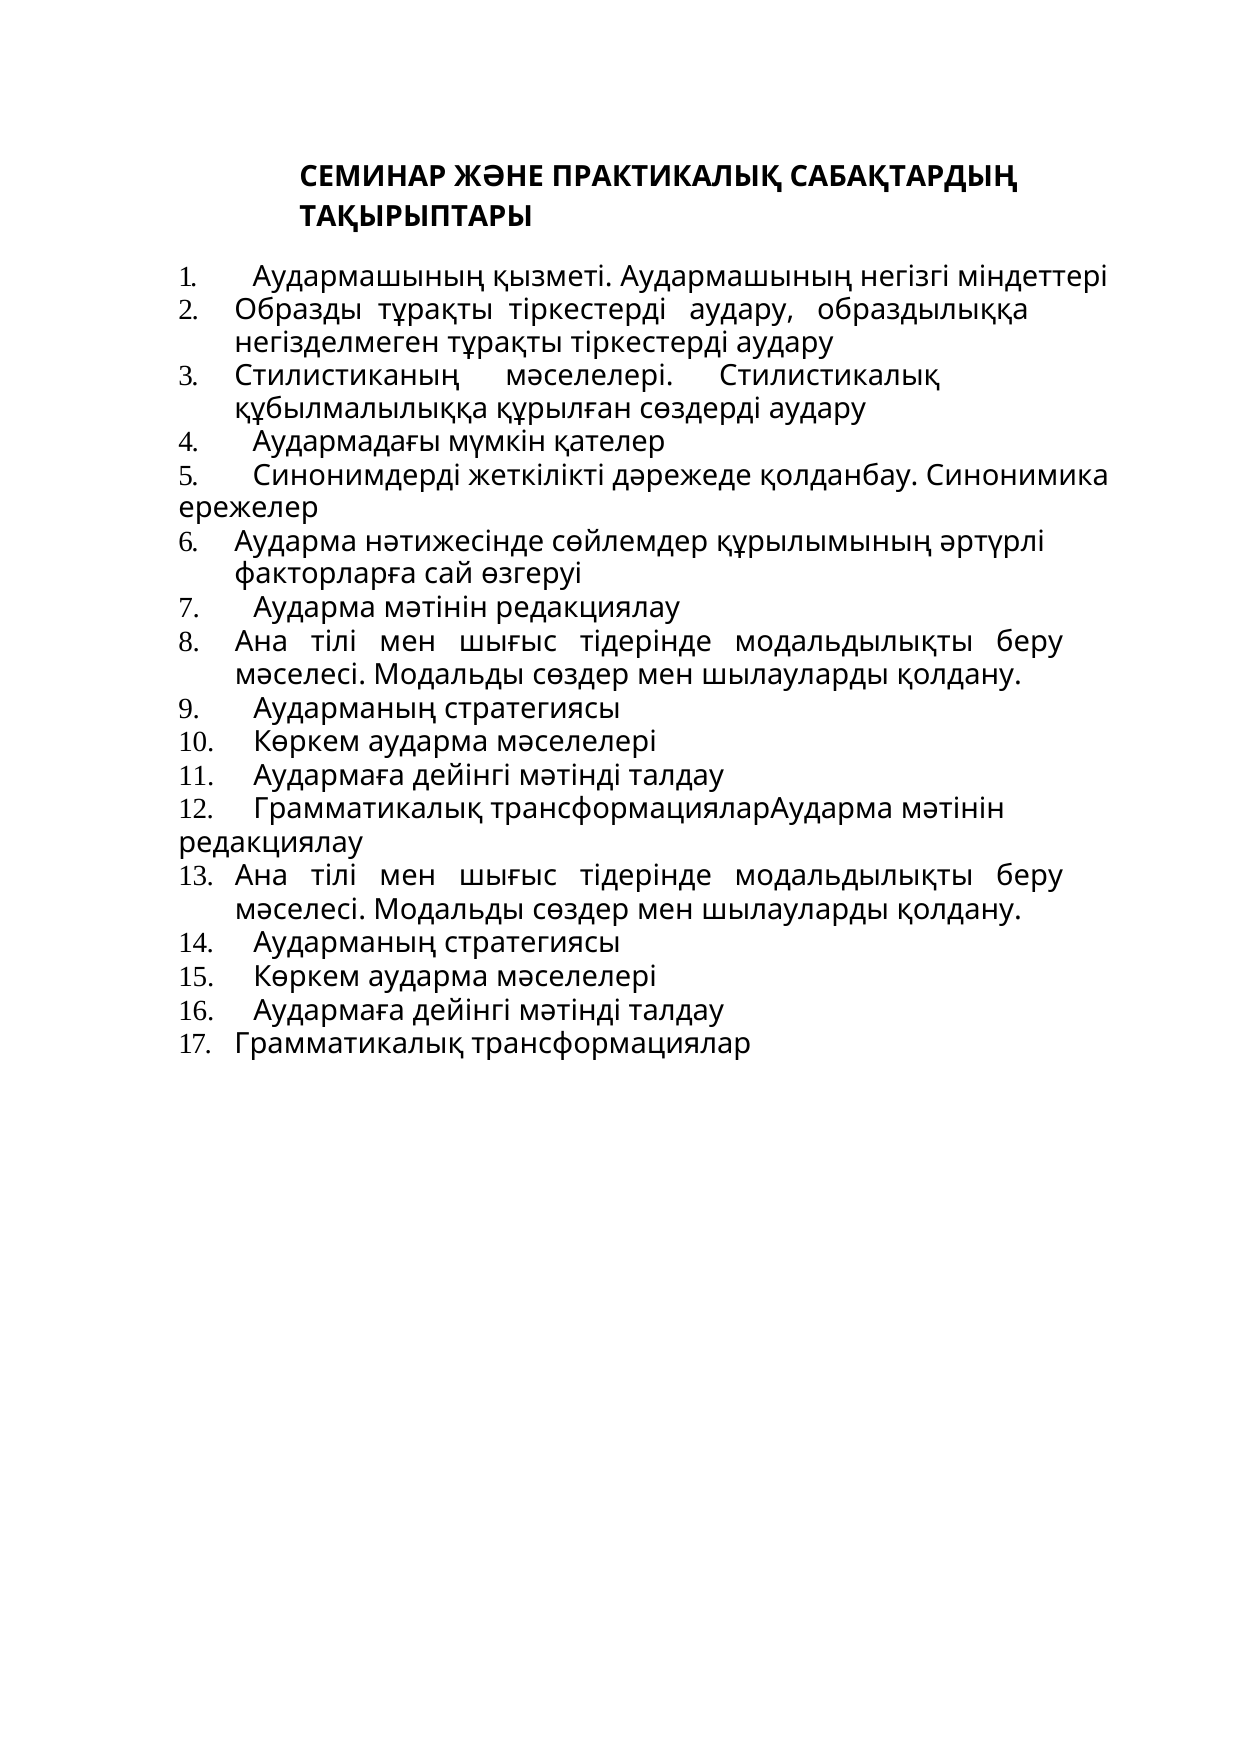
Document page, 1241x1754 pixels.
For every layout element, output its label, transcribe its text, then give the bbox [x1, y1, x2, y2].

list Аудармаға дейінгі мәтінді талдау [178, 993, 1152, 1027]
list Ана тілі мен шығыс тідерінде модальдылықты беру мәселесі. Модальды сөздер мен шылауларды қолдану. [178, 859, 1152, 926]
list Аударма нәтижесінде сөйлемдер құрылымының әртүрлі факторларға сай өзгеруі [178, 524, 1152, 591]
list Ана тілі мен шығыс тідерінде модальдылықты беру мәселесі. Модальды сөздер мен шылауларды қолдану. [178, 624, 1152, 691]
list Көркем аударма мәселелері [178, 959, 1152, 993]
list Грамматикалық трансформацияларАударма мәтінін редакциялау [178, 792, 1152, 859]
list Аудармаға дейінгі мәтінді талдау [178, 758, 1152, 792]
text СЕМИНАР ЖӘНЕ ПРАКТИКАЛЫҚ САБАҚТАРДЫҢ ТАҚЫРЫПТАРЫ [299, 156, 1152, 235]
list Аударма мәтінін редакциялау [178, 591, 1152, 624]
list Образды тұрақты тіркестерді аудару, образдылыққа негізделмеген тұрақты тіркестерді аудару [178, 293, 1152, 359]
list Синонимдерді жеткілікті дәрежеде қолданбау. Синонимика ережелер [178, 458, 1152, 524]
list Аудармадағы мүмкін қателер [178, 426, 1152, 458]
list Грамматикалық трансформациялар [178, 1027, 1152, 1060]
list Аударманың стратегиясы [178, 926, 1152, 959]
list Аударманың стратегиясы [178, 691, 1152, 725]
list Көркем аударма мәселелері [178, 725, 1152, 758]
list Аудармашының қызметі. Аудармашының негізгі міндеттері [178, 260, 1152, 293]
list Стилистиканың мәселелері. Стилистикалық құбылмалылыққа құрылған сөздерді аудару [178, 359, 1152, 426]
